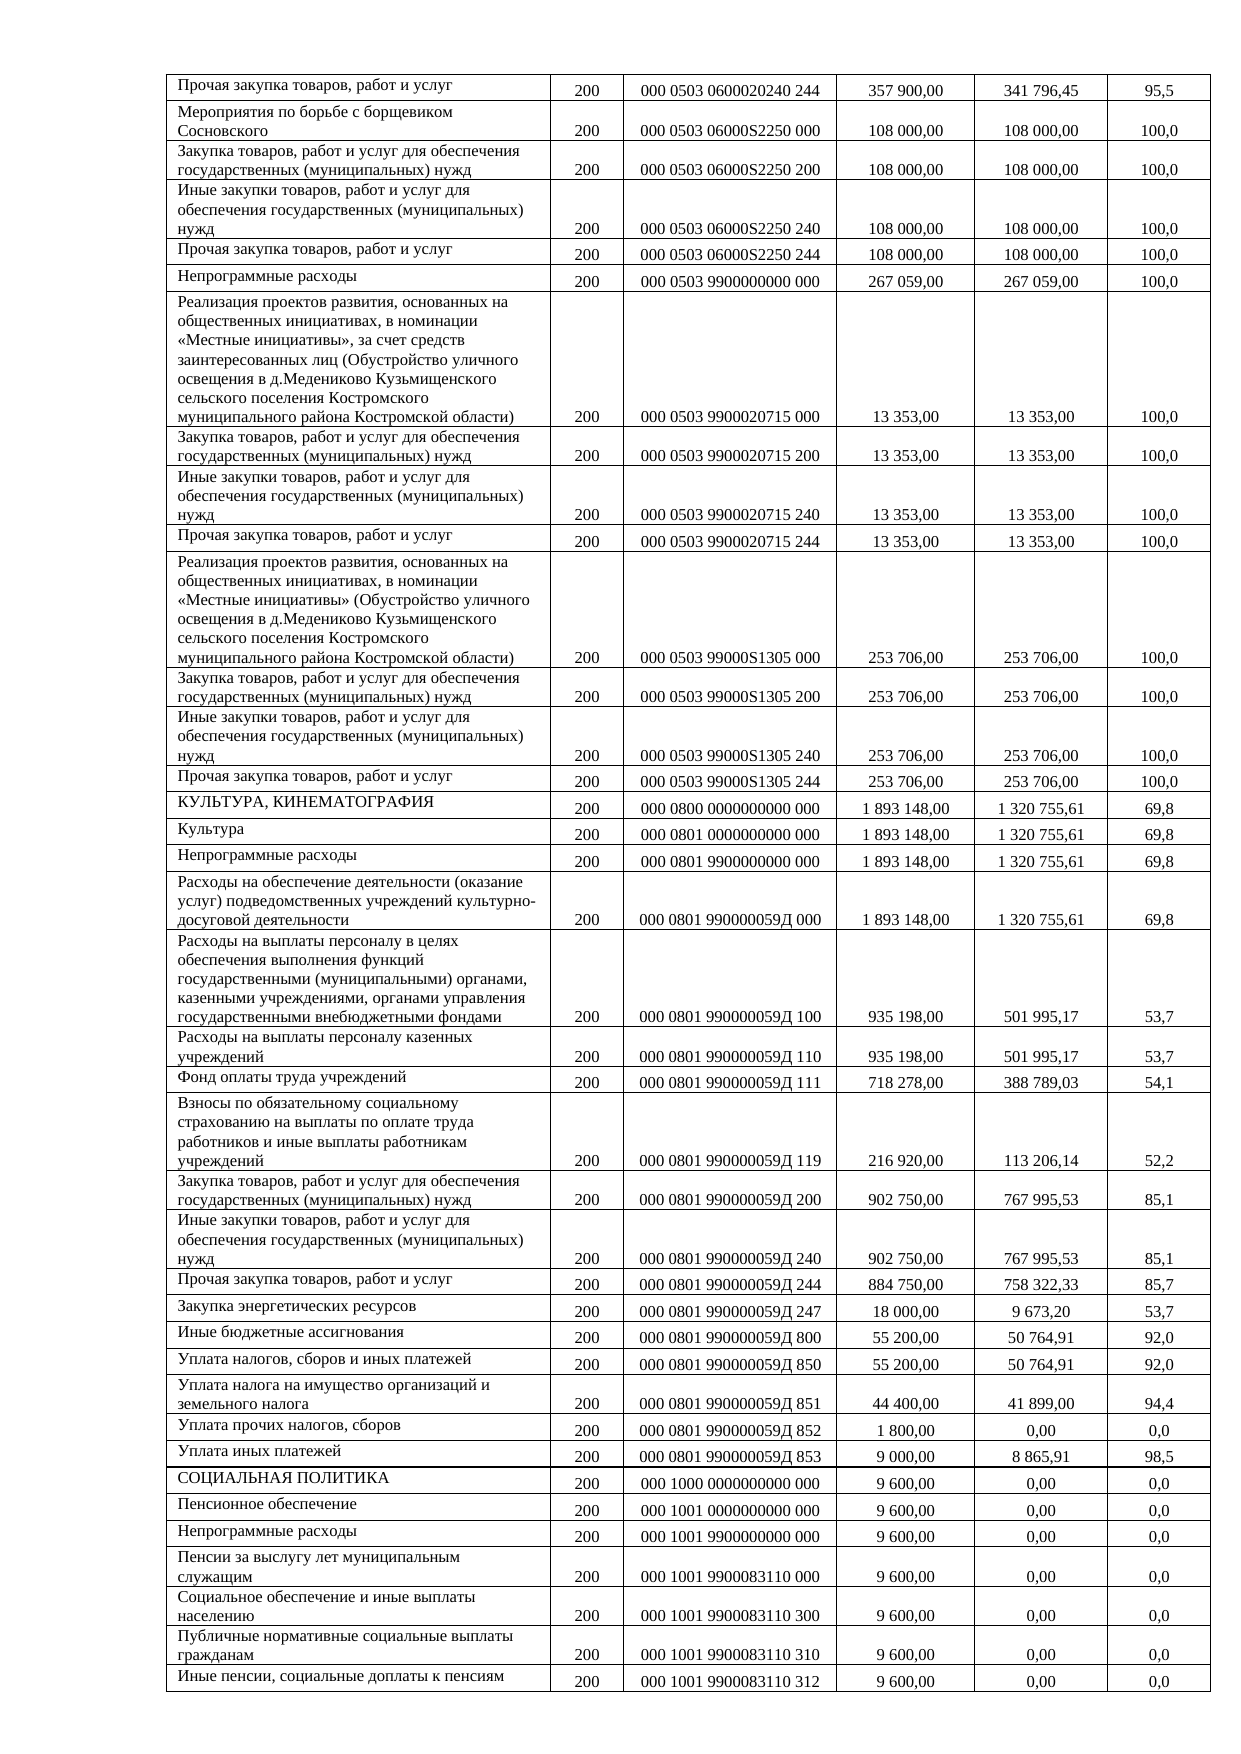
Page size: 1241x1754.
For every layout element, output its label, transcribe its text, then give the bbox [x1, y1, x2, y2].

table_cell 113 206,14 [975, 1093, 1107, 1170]
table_cell 253 706,00 [837, 552, 974, 667]
table_cell 000 0801 990000059Д 119 [624, 1093, 836, 1170]
table_cell 0,00 [975, 1468, 1107, 1493]
table_cell 0,0 [1108, 1414, 1210, 1440]
table_cell 13 353,00 [975, 427, 1107, 465]
table_cell Прочая закупка товаров, работ и услуг [167, 75, 550, 100]
table_cell 200 [551, 1093, 623, 1170]
table_cell 108 000,00 [837, 101, 974, 140]
table_cell 52,2 [1108, 1093, 1210, 1170]
table_cell СОЦИАЛЬНАЯ ПОЛИТИКА [167, 1468, 550, 1493]
table_cell 92,0 [1108, 1349, 1210, 1374]
table_cell 1 893 148,00 [837, 872, 974, 929]
table_cell 1 800,00 [837, 1414, 974, 1440]
table_cell 501 995,17 [975, 930, 1107, 1026]
table_cell 108 000,00 [837, 180, 974, 238]
table_cell 0,00 [975, 1521, 1107, 1546]
table_cell 935 198,00 [837, 1027, 974, 1066]
table_cell Фонд оплаты труда учреждений [167, 1067, 550, 1092]
table_cell 000 0503 99000S1305 200 [624, 668, 836, 706]
table_cell 000 0801 990000059Д 100 [624, 930, 836, 1026]
table_cell 000 1001 9900000000 000 [624, 1521, 836, 1546]
table_cell 13 353,00 [975, 466, 1107, 524]
table_cell Иные закупки товаров, работ и услуг для обеспечения государственных (муниципальных) нужд [167, 1210, 550, 1268]
table_cell 200 [551, 1269, 623, 1294]
table_cell 0,00 [975, 1414, 1107, 1440]
table_cell 1 893 148,00 [837, 792, 974, 818]
table_cell 55 200,00 [837, 1349, 974, 1374]
table_cell Уплата прочих налогов, сборов [167, 1414, 550, 1440]
table_cell 200 [551, 819, 623, 844]
table_cell 253 706,00 [975, 707, 1107, 764]
table_cell 108 000,00 [837, 141, 974, 179]
table_cell 267 059,00 [837, 265, 974, 291]
table_cell 200 [551, 1027, 623, 1066]
table_cell 200 [551, 707, 623, 764]
table_cell 53,7 [1108, 930, 1210, 1026]
table_cell 200 [551, 265, 623, 291]
table_cell 000 0801 990000059Д 110 [624, 1027, 836, 1066]
table_cell 000 0503 06000S2250 000 [624, 101, 836, 140]
table_cell 0,0 [1108, 1468, 1210, 1493]
table_cell Закупка товаров, работ и услуг для обеспечения государственных (муниципальных) нужд [167, 427, 550, 465]
table_cell 000 0503 99000S1305 240 [624, 707, 836, 764]
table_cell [167, 180, 550, 238]
table_cell Иные закупки товаров, работ и услуг для обеспечения государственных (муниципальных) нужд [167, 707, 550, 764]
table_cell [167, 141, 550, 179]
table_cell 0,00 [975, 1494, 1107, 1519]
table_cell 267 059,00 [975, 265, 1107, 291]
table_cell 9 673,20 [975, 1295, 1107, 1321]
table_cell 000 0800 0000000000 000 [624, 792, 836, 818]
table_cell 108 000,00 [975, 180, 1107, 238]
table_cell 18 000,00 [837, 1295, 974, 1321]
table_cell Непрограммные расходы [167, 265, 550, 291]
table_cell 200 [551, 1375, 623, 1413]
table_cell 100,0 [1108, 180, 1210, 238]
table_cell Культура [167, 819, 550, 844]
table_cell 000 0801 990000059Д 850 [624, 1349, 836, 1374]
table_cell 000 0801 990000059Д 240 [624, 1210, 836, 1268]
table_cell 000 1001 9900083110 312 [624, 1665, 836, 1691]
table_cell Прочая закупка товаров, работ и услуг [167, 766, 550, 791]
table_cell 902 750,00 [837, 1171, 974, 1209]
table_cell Иные пенсии, социальные доплаты к пенсиям [167, 1665, 550, 1691]
table_cell Реализация проектов развития, основанных на общественных инициативах, в номинации «Местные инициативы» (Обустройство уличного освещения в д.Медениково Кузьмищенского сельского поселения Костромского муниципального района Костромской области) [167, 552, 550, 667]
table_cell 1 893 148,00 [837, 845, 974, 871]
table_cell 0,00 [975, 1665, 1107, 1691]
table_cell 718 278,00 [837, 1067, 974, 1092]
table_cell 54,1 [1108, 1067, 1210, 1092]
table_cell 9 600,00 [837, 1468, 974, 1493]
table_cell 200 [551, 930, 623, 1026]
table_cell 200 [551, 101, 623, 140]
table_cell 108 000,00 [975, 101, 1107, 140]
table_cell 53,7 [1108, 1027, 1210, 1066]
table_cell 200 [551, 1494, 623, 1519]
table_cell 200 [551, 1665, 623, 1691]
table_cell 69,8 [1108, 845, 1210, 871]
table_cell 100,0 [1108, 239, 1210, 264]
table_cell 200 [551, 1295, 623, 1321]
table_cell 200 [551, 1547, 623, 1586]
table_cell 9 600,00 [837, 1494, 974, 1519]
table_cell 92,0 [1108, 1322, 1210, 1347]
table_cell Расходы на обеспечение деятельности (оказание услуг) подведомственных учреждений культурно-досуговой деятельности [167, 872, 550, 929]
table_cell 000 0801 9900000000 000 [624, 845, 836, 871]
table_cell 767 995,53 [975, 1210, 1107, 1268]
table_cell 253 706,00 [975, 766, 1107, 791]
table_cell 1 320 755,61 [975, 792, 1107, 818]
table_cell 85,7 [1108, 1269, 1210, 1294]
table_cell 0,0 [1108, 1665, 1210, 1691]
table_cell 000 1000 0000000000 000 [624, 1468, 836, 1493]
table_cell 000 1001 9900083110 310 [624, 1626, 836, 1664]
table_cell 200 [551, 1587, 623, 1625]
table_cell 13 353,00 [975, 525, 1107, 551]
table_cell 13 353,00 [837, 466, 974, 524]
table_cell 200 [551, 1414, 623, 1440]
table_cell 69,8 [1108, 872, 1210, 929]
table_cell 0,00 [975, 1626, 1107, 1664]
table_cell 000 0503 06000S2250 240 [624, 180, 836, 238]
table_cell 69,8 [1108, 792, 1210, 818]
table_cell 95,5 [1108, 75, 1210, 100]
table_cell Непрограммные расходы [167, 1521, 550, 1546]
table_cell 69,8 [1108, 819, 1210, 844]
table_cell 216 920,00 [837, 1093, 974, 1170]
table_cell 884 750,00 [837, 1269, 974, 1294]
table_cell 108 000,00 [975, 239, 1107, 264]
table_cell 000 1001 0000000000 000 [624, 1494, 836, 1519]
table_cell Пенсии за выслугу лет муниципальным служащим [167, 1547, 550, 1586]
table_cell 1 320 755,61 [975, 819, 1107, 844]
table_cell Прочая закупка товаров, работ и услуг [167, 1269, 550, 1294]
table_cell 000 0801 990000059Д 247 [624, 1295, 836, 1321]
table_cell Пенсионное обеспечение [167, 1494, 550, 1519]
table_cell 13 353,00 [975, 292, 1107, 426]
table_cell 1 320 755,61 [975, 872, 1107, 929]
table_cell 100,0 [1108, 292, 1210, 426]
table_cell 9 600,00 [837, 1521, 974, 1546]
table_cell 200 [551, 239, 623, 264]
table_cell 9 600,00 [837, 1626, 974, 1664]
table_cell 000 0801 990000059Д 000 [624, 872, 836, 929]
table_cell 000 0503 9900000000 000 [624, 265, 836, 291]
table_cell Реализация проектов развития, основанных на общественных инициативах, в номинации «Местные инициативы», за счет средств заинтересованных лиц (Обустройство уличного освещения в д.Медениково Кузьмищенского сельского поселения Костромского муниципального района Костромской области) [167, 292, 550, 426]
table_cell 253 706,00 [837, 707, 974, 764]
table_cell 388 789,03 [975, 1067, 1107, 1092]
table_cell Прочая закупка товаров, работ и услуг [167, 239, 550, 264]
table_cell 100,0 [1108, 668, 1210, 706]
table_cell 200 [551, 180, 623, 238]
table_cell 200 [551, 1441, 623, 1466]
table_cell Уплата налогов, сборов и иных платежей [167, 1349, 550, 1374]
table_cell 200 [551, 466, 623, 524]
table_cell 0,0 [1108, 1547, 1210, 1586]
table_cell Уплата иных платежей [167, 1441, 550, 1466]
table_cell 85,1 [1108, 1210, 1210, 1268]
table_cell Расходы на выплаты персоналу казенных учреждений [167, 1027, 550, 1066]
table_cell 200 [551, 552, 623, 667]
table_cell 000 0503 06000S2250 200 [624, 141, 836, 179]
table_cell 94,4 [1108, 1375, 1210, 1413]
table_cell 000 0801 0000000000 000 [624, 819, 836, 844]
table_cell 200 [551, 1468, 623, 1493]
table_cell Иные бюджетные ассигнования [167, 1322, 550, 1347]
table_cell 341 796,45 [975, 75, 1107, 100]
table_cell 9 600,00 [837, 1587, 974, 1625]
table_cell 758 322,33 [975, 1269, 1107, 1294]
table_cell 108 000,00 [837, 239, 974, 264]
table_cell 13 353,00 [837, 525, 974, 551]
table_cell 98,5 [1108, 1441, 1210, 1466]
table_cell 000 0801 990000059Д 852 [624, 1414, 836, 1440]
table_cell 000 0503 9900020715 200 [624, 427, 836, 465]
table_cell 253 706,00 [837, 668, 974, 706]
table_cell 000 0503 9900020715 244 [624, 525, 836, 551]
table_cell 200 [551, 1067, 623, 1092]
table_cell Закупка товаров, работ и услуг для обеспечения государственных (муниципальных) нужд [167, 668, 550, 706]
table_cell 100,0 [1108, 101, 1210, 140]
table_cell 200 [551, 427, 623, 465]
table_cell 253 706,00 [975, 668, 1107, 706]
table_cell 53,7 [1108, 1295, 1210, 1321]
table_cell Непрограммные расходы [167, 845, 550, 871]
table_cell 000 0801 990000059Д 200 [624, 1171, 836, 1209]
table_cell 200 [551, 525, 623, 551]
table_cell 100,0 [1108, 427, 1210, 465]
table_cell 000 0503 9900020715 240 [624, 466, 836, 524]
table_cell 0,00 [975, 1587, 1107, 1625]
table_cell 9 000,00 [837, 1441, 974, 1466]
table_cell 253 706,00 [837, 766, 974, 791]
table_cell КУЛЬТУРА, КИНЕМАТОГРАФИЯ [167, 792, 550, 818]
table_cell Публичные нормативные социальные выплаты гражданам [167, 1626, 550, 1664]
table_cell Расходы на выплаты персоналу в целях обеспечения выполнения функций государственными (муниципальными) органами, казенными учреждениями, органами управления государственными внебюджетными фондами [167, 930, 550, 1026]
table_cell 200 [551, 1626, 623, 1664]
table_cell 000 1001 9900083110 000 [624, 1547, 836, 1586]
table_cell 000 0503 9900020715 000 [624, 292, 836, 426]
table_cell 13 353,00 [837, 427, 974, 465]
table_cell 44 400,00 [837, 1375, 974, 1413]
table_cell 000 0801 990000059Д 853 [624, 1441, 836, 1466]
table_cell 50 764,91 [975, 1322, 1107, 1347]
table_cell 357 900,00 [837, 75, 974, 100]
table_cell 200 [551, 668, 623, 706]
table_cell 000 0503 99000S1305 000 [624, 552, 836, 667]
table_cell 253 706,00 [975, 552, 1107, 667]
table_cell 0,0 [1108, 1587, 1210, 1625]
table_cell 000 1001 9900083110 300 [624, 1587, 836, 1625]
table_cell 1 320 755,61 [975, 845, 1107, 871]
table_cell 000 0503 06000S2250 244 [624, 239, 836, 264]
table_cell Мероприятия по борьбе с борщевиком Сосновского [167, 101, 550, 140]
table_cell 108 000,00 [975, 141, 1107, 179]
table_cell 0,00 [975, 1547, 1107, 1586]
table_cell 41 899,00 [975, 1375, 1107, 1413]
table_cell 200 [551, 845, 623, 871]
table_cell 100,0 [1108, 766, 1210, 791]
table_cell 1 893 148,00 [837, 819, 974, 844]
table_cell 000 0801 990000059Д 800 [624, 1322, 836, 1347]
table_cell 200 [551, 766, 623, 791]
table_cell 100,0 [1108, 525, 1210, 551]
table_cell 200 [551, 792, 623, 818]
table_cell Уплата налога на имущество организаций и земельного налога [167, 1375, 550, 1413]
table_cell 100,0 [1108, 141, 1210, 179]
table_cell 8 865,91 [975, 1441, 1107, 1466]
table_cell 000 0503 0600020240 244 [624, 75, 836, 100]
table_cell 935 198,00 [837, 930, 974, 1026]
table_cell 85,1 [1108, 1171, 1210, 1209]
table_cell 0,0 [1108, 1494, 1210, 1519]
table_cell 767 995,53 [975, 1171, 1107, 1209]
table_cell 200 [551, 1349, 623, 1374]
table_cell 200 [551, 75, 623, 100]
table_cell Прочая закупка товаров, работ и услуг [167, 525, 550, 551]
table_cell 501 995,17 [975, 1027, 1107, 1066]
table_cell 55 200,00 [837, 1322, 974, 1347]
table_cell 200 [551, 141, 623, 179]
table_cell Закупка энергетических ресурсов [167, 1295, 550, 1321]
table_cell 000 0801 990000059Д 111 [624, 1067, 836, 1092]
table_cell 000 0801 990000059Д 851 [624, 1375, 836, 1413]
table_cell 200 [551, 1521, 623, 1546]
table_cell 200 [551, 1322, 623, 1347]
table_cell 100,0 [1108, 466, 1210, 524]
table_cell 50 764,91 [975, 1349, 1107, 1374]
table_cell 0,0 [1108, 1626, 1210, 1664]
table_cell Социальное обеспечение и иные выплаты населению [167, 1587, 550, 1625]
table_cell 0,0 [1108, 1521, 1210, 1546]
table_cell Взносы по обязательному социальному страхованию на выплаты по оплате труда работников и иные выплаты работникам учреждений [167, 1093, 550, 1170]
table_cell 200 [551, 1171, 623, 1209]
table_cell Иные закупки товаров, работ и услуг для обеспечения государственных (муниципальных) нужд [167, 466, 550, 524]
table_cell 100,0 [1108, 707, 1210, 764]
table_cell 200 [551, 872, 623, 929]
table_cell 9 600,00 [837, 1665, 974, 1691]
table_cell 200 [551, 292, 623, 426]
table_cell 000 0801 990000059Д 244 [624, 1269, 836, 1294]
table_cell 902 750,00 [837, 1210, 974, 1268]
table_cell 9 600,00 [837, 1547, 974, 1586]
table_cell 200 [551, 1210, 623, 1268]
table_cell 13 353,00 [837, 292, 974, 426]
table_cell 000 0503 99000S1305 244 [624, 766, 836, 791]
table_cell 100,0 [1108, 265, 1210, 291]
table_cell 100,0 [1108, 552, 1210, 667]
table_cell Закупка товаров, работ и услуг для обеспечения государственных (муниципальных) нужд [167, 1171, 550, 1209]
